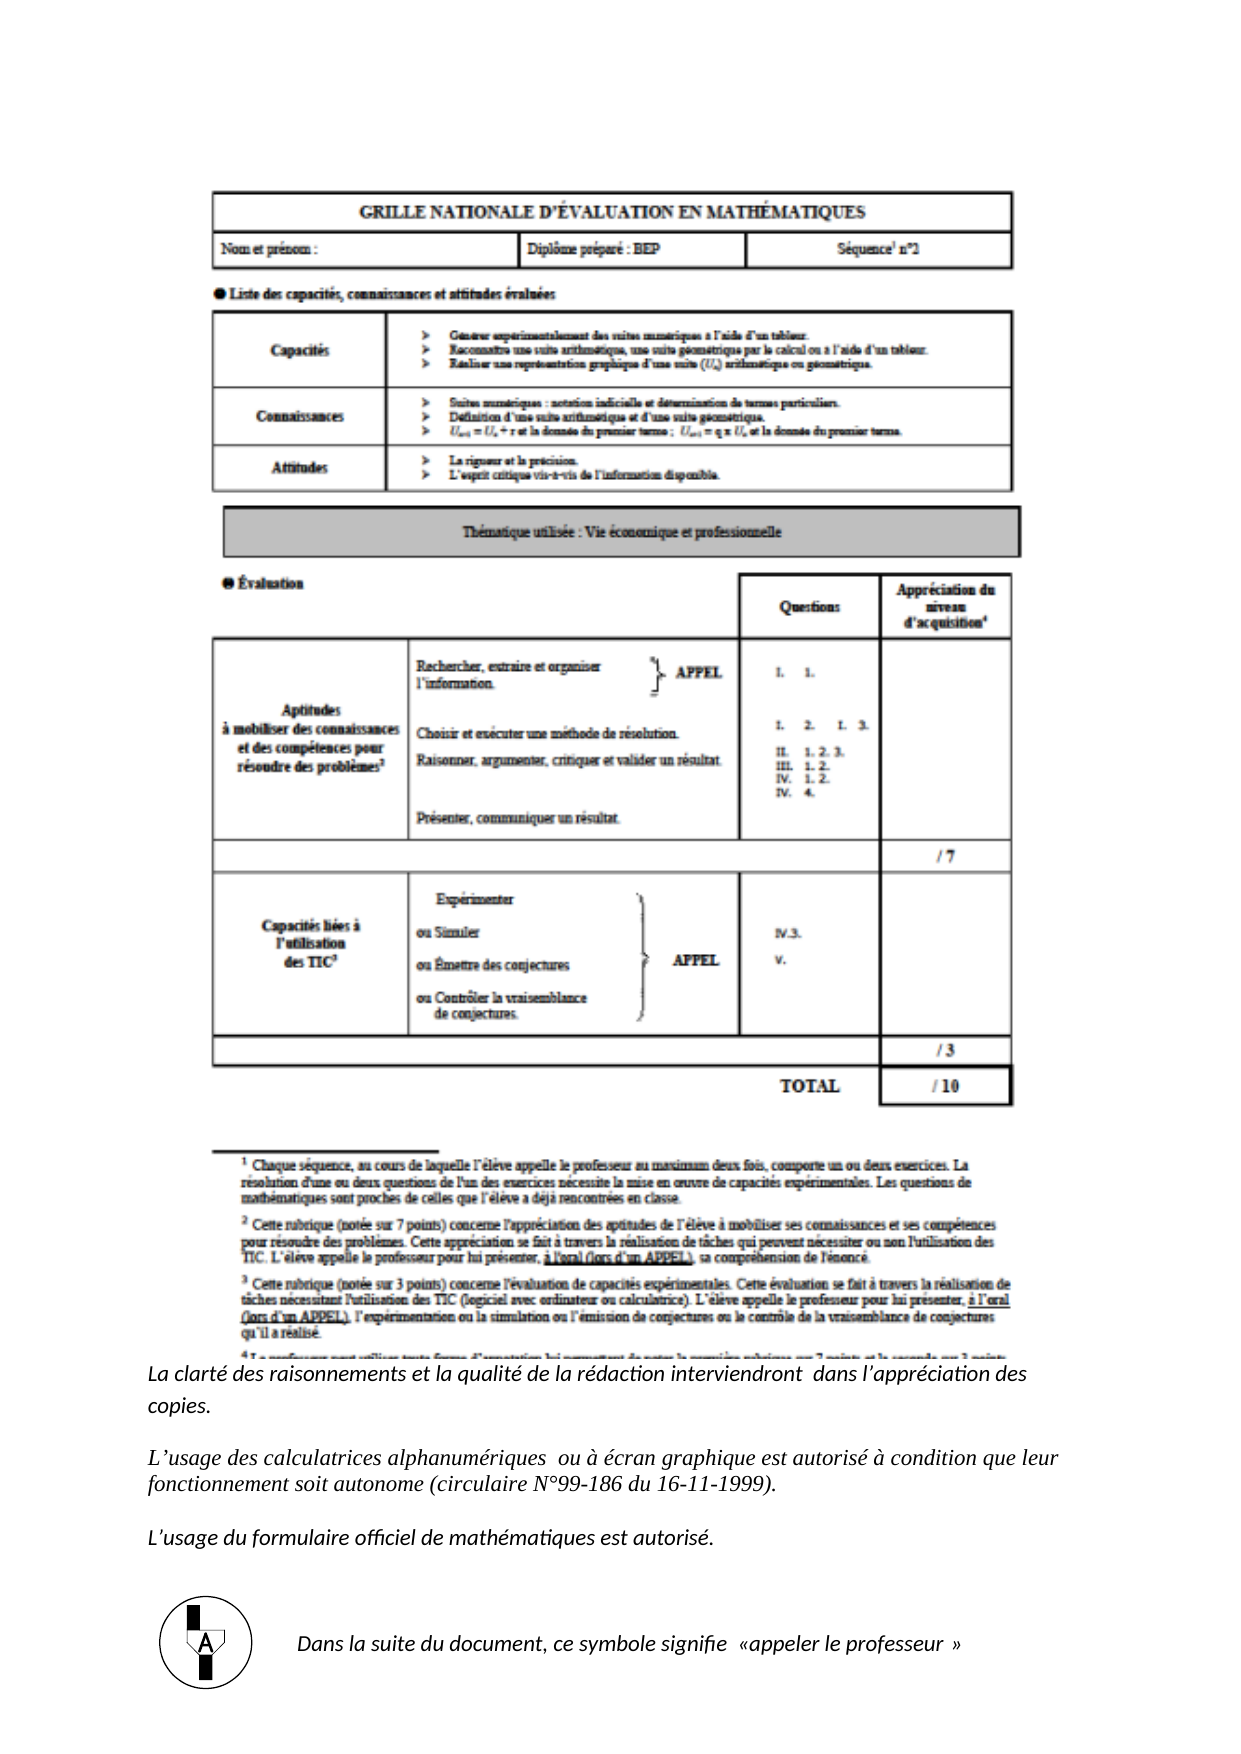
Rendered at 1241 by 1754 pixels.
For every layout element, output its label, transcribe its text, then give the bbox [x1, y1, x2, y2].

text L’usage du formulaire officiel de mathématiques est autorisé. [148, 1523, 1093, 1551]
text L’usage des calculatrices alphanumériques ou à écran graphique est autorisé à condition que leur fonctionnement soit autonome (circulaire N°99-186 du 16-11-1999). [148, 1444, 1093, 1497]
text Dans la suite du document, ce symbole signifie «appeler le professeur » [276, 1629, 1093, 1657]
text La clarté des raisonnements et la qualité de la rédaction interviendront dans l’appréciation des copies. [148, 1359, 1093, 1419]
